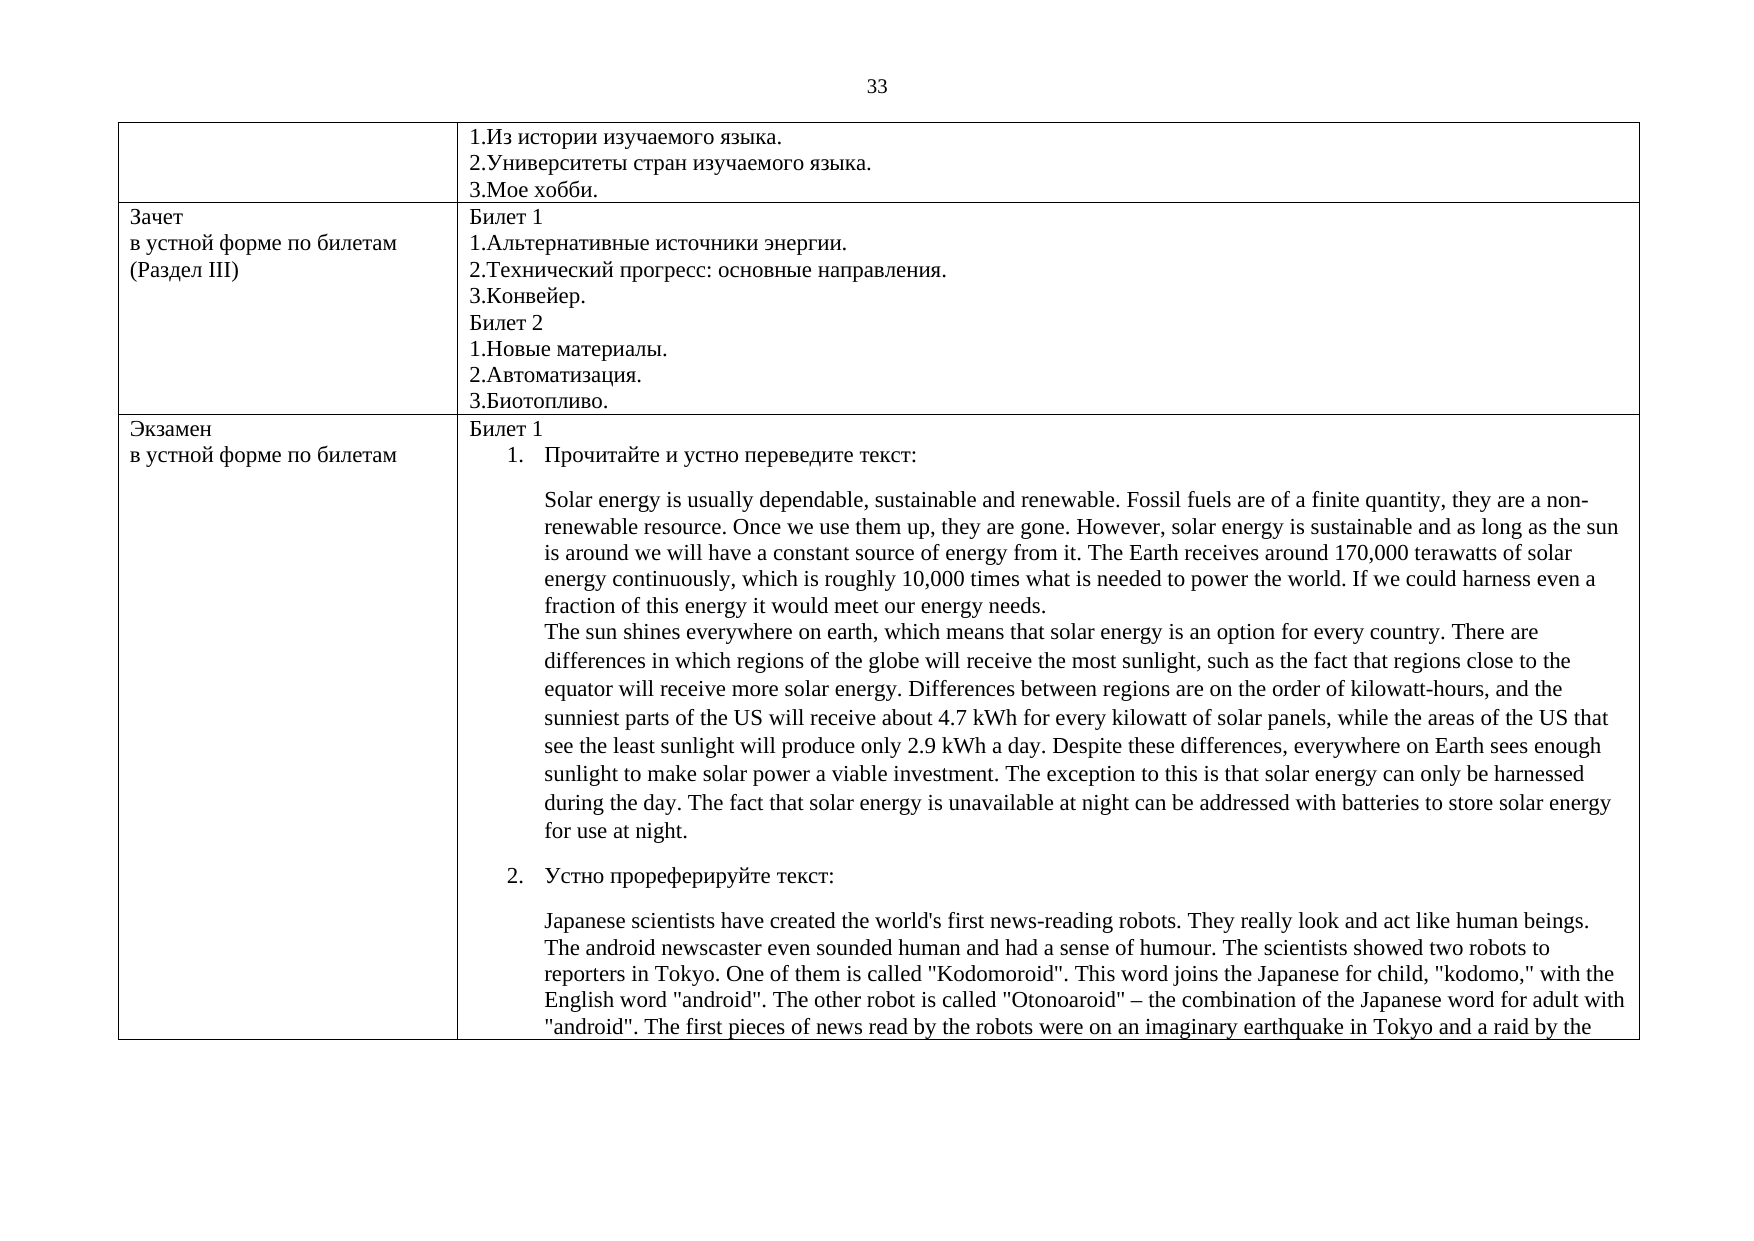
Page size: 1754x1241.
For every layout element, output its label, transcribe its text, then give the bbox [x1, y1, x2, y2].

table_cell Зачет в устной форме по билетам (Раздел III) [119, 203, 457, 414]
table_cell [119, 123, 457, 202]
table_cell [119, 415, 457, 1039]
table_cell Билет 1 1.Альтернативные источники энергии. 2.Технический прогресс: основные направления. 3.Конвейер. Билет 2 1.Новые материалы. 2.Автоматизация. 3.Биотопливо. [458, 203, 1639, 414]
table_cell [458, 415, 1639, 1039]
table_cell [458, 123, 1639, 202]
